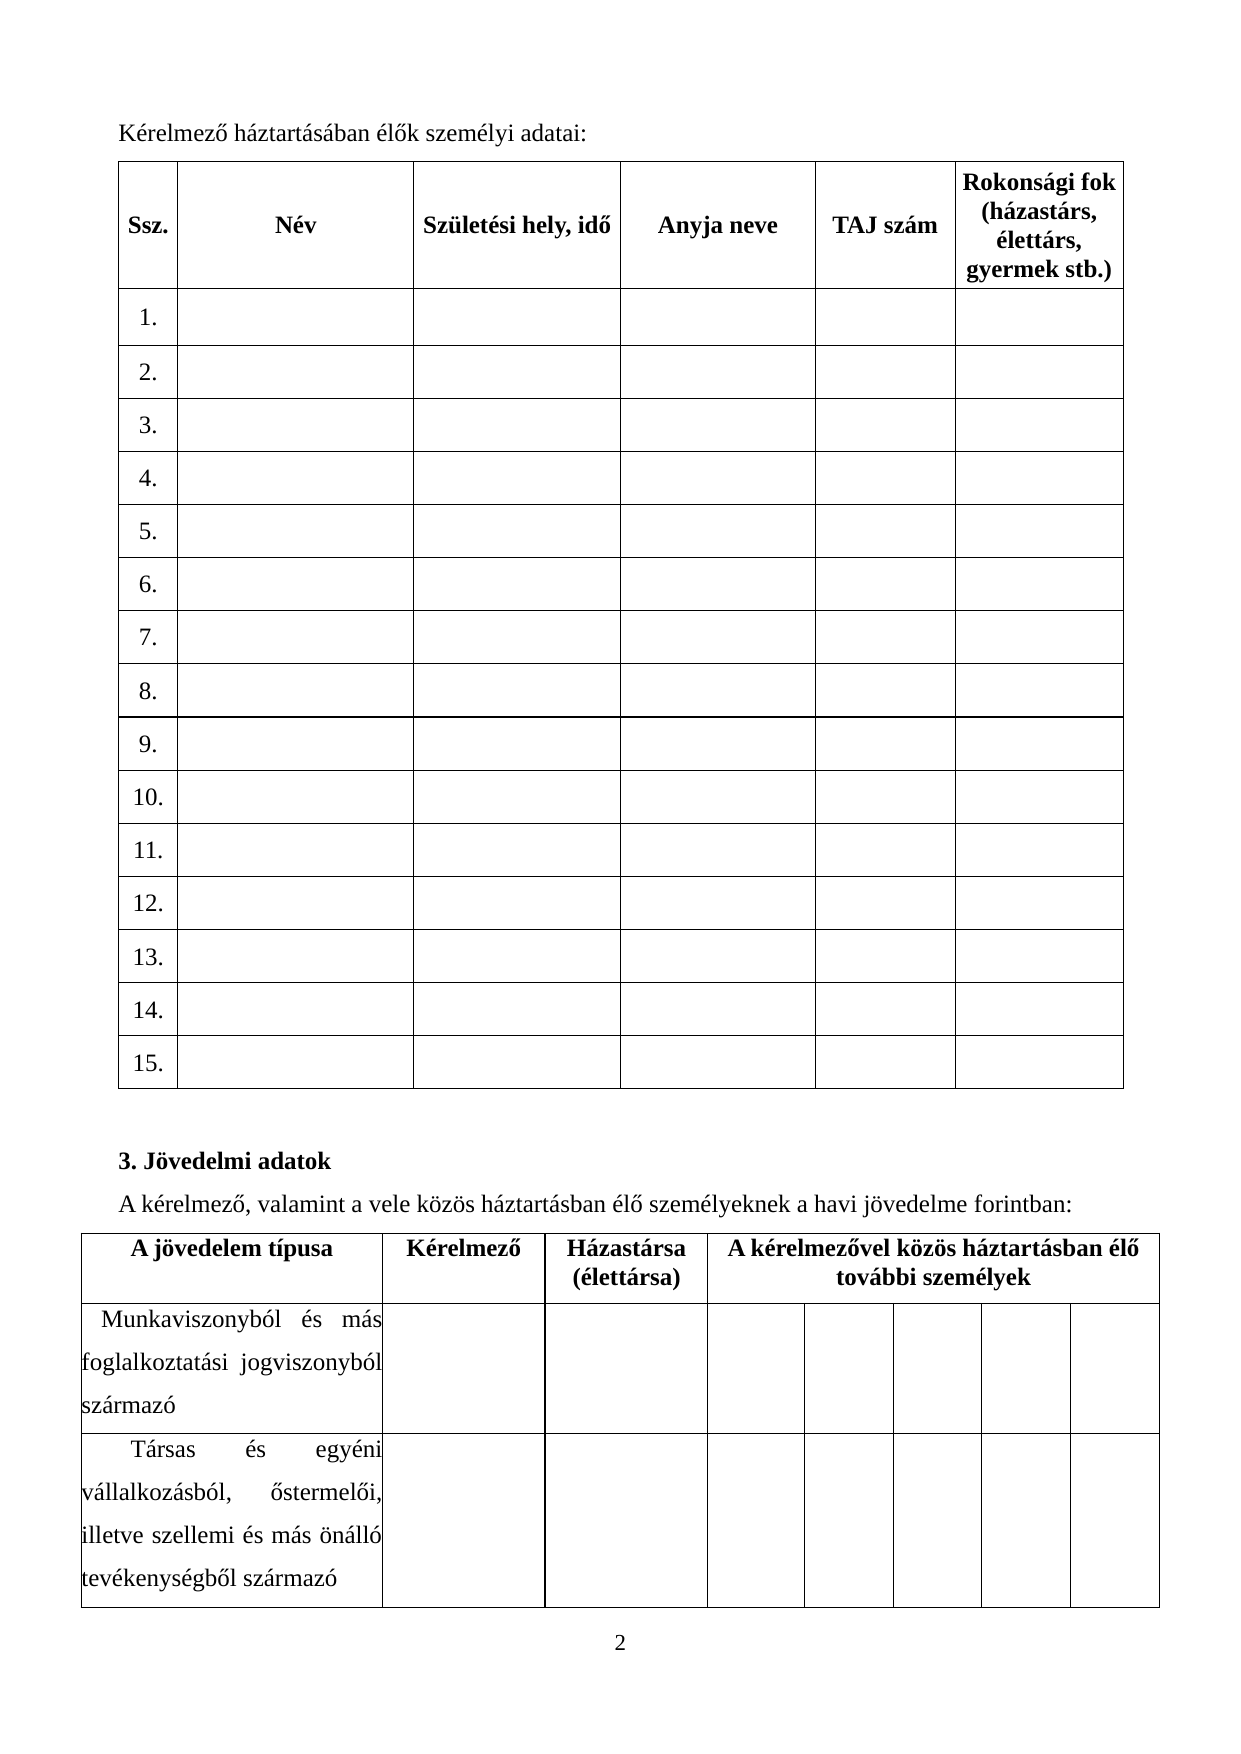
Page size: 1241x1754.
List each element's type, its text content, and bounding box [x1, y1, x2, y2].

table_cell [414, 346, 620, 398]
table_cell [414, 983, 620, 1035]
table_cell [816, 399, 955, 451]
table_header A kérelmezővel közös háztartásban élő további személyek [708, 1234, 1159, 1303]
table_cell [956, 1036, 1123, 1088]
table_cell 9. [119, 718, 177, 769]
table_cell [621, 399, 815, 451]
table_cell [178, 611, 413, 663]
table_cell 3. [119, 399, 177, 451]
table_header Anyja neve [621, 162, 815, 288]
table_cell [621, 452, 815, 504]
table_cell [414, 824, 620, 876]
table_cell [383, 1304, 544, 1433]
table_cell [956, 983, 1123, 1035]
table_cell [816, 505, 955, 557]
table_cell Munkaviszonyból és más foglalkoztatási jogviszonyból származó [82, 1304, 382, 1433]
table_cell [816, 664, 955, 716]
table_cell [546, 1304, 707, 1433]
table_cell [621, 771, 815, 823]
table_cell [178, 558, 413, 610]
table_cell [414, 399, 620, 451]
table_cell [956, 771, 1123, 823]
table_cell [956, 289, 1123, 344]
table_cell 7. [119, 611, 177, 663]
table_cell [708, 1304, 804, 1433]
table_cell [178, 289, 413, 344]
table_cell [956, 824, 1123, 876]
table_cell 12. [119, 877, 177, 929]
table_cell [816, 824, 955, 876]
table_cell 15. [119, 1036, 177, 1088]
table_cell [816, 289, 955, 344]
table_cell 4. [119, 452, 177, 504]
table_cell [621, 1036, 815, 1088]
table_cell [816, 983, 955, 1035]
table_cell [621, 718, 815, 769]
table_cell [178, 877, 413, 929]
table_cell [414, 452, 620, 504]
table_header Ssz. [119, 162, 177, 288]
table_cell [178, 452, 413, 504]
table_cell [621, 664, 815, 716]
table_cell [621, 558, 815, 610]
table_cell 1. [119, 289, 177, 344]
table_cell [414, 877, 620, 929]
table_cell [178, 1036, 413, 1088]
table_cell [708, 1434, 804, 1607]
table_cell [621, 824, 815, 876]
table_cell [1071, 1434, 1159, 1607]
table_header Születési hely, idő [414, 162, 620, 288]
table_header Név [178, 162, 413, 288]
table_cell [956, 877, 1123, 929]
table_cell [621, 877, 815, 929]
table_header Házastársa (élettársa) [546, 1234, 707, 1303]
table_cell [894, 1304, 981, 1433]
table_cell [178, 664, 413, 716]
table_cell [414, 664, 620, 716]
table_cell [956, 558, 1123, 610]
table_cell 6. [119, 558, 177, 610]
table_cell 5. [119, 505, 177, 557]
table_cell [956, 452, 1123, 504]
table_cell [178, 505, 413, 557]
table_cell [621, 505, 815, 557]
table_cell 10. [119, 771, 177, 823]
table_cell [414, 930, 620, 982]
table_cell 13. [119, 930, 177, 982]
table_cell [956, 346, 1123, 398]
table_cell [816, 346, 955, 398]
table_cell [982, 1304, 1070, 1433]
table_cell [1071, 1304, 1159, 1433]
table_cell [178, 399, 413, 451]
table_cell [414, 558, 620, 610]
table_cell 14. [119, 983, 177, 1035]
table_cell [383, 1434, 544, 1607]
table_cell [414, 289, 620, 344]
list A kérelmező, valamint a vele közös háztartásban élő személyeknek a havi jövedelme forintban: [118, 1189, 1122, 1218]
table_cell [816, 930, 955, 982]
table_cell [816, 877, 955, 929]
table_cell [956, 611, 1123, 663]
table_cell Társas és egyéni vállalkozásból, őstermelői, illetve szellemi és más önálló tevékenységből származó [82, 1434, 382, 1607]
table_cell 2. [119, 346, 177, 398]
table_cell [956, 664, 1123, 716]
table_header TAJ szám [816, 162, 955, 288]
table_cell [805, 1434, 893, 1607]
table_cell [414, 611, 620, 663]
table_cell [816, 452, 955, 504]
table_cell [956, 505, 1123, 557]
list Kérelmező háztartásában élők személyi adatai: [118, 118, 1122, 147]
table_cell [621, 930, 815, 982]
table_cell [816, 1036, 955, 1088]
table_cell [956, 399, 1123, 451]
table_cell [621, 983, 815, 1035]
table_cell [414, 718, 620, 769]
table_cell [894, 1434, 981, 1607]
table_cell [414, 771, 620, 823]
table_cell [816, 771, 955, 823]
table_cell [982, 1434, 1070, 1607]
table_header A jövedelem típusa [82, 1234, 382, 1303]
table_cell [816, 718, 955, 769]
table_cell [816, 558, 955, 610]
table_header Rokonsági fok (házastárs, élettárs, gyermek stb.) [956, 162, 1123, 288]
table_cell [805, 1304, 893, 1433]
table_cell 11. [119, 824, 177, 876]
table_cell [956, 930, 1123, 982]
table_cell [178, 718, 413, 769]
table_cell [816, 611, 955, 663]
table_cell [621, 611, 815, 663]
table_cell [178, 983, 413, 1035]
table_cell [178, 771, 413, 823]
table_cell [178, 824, 413, 876]
table_cell [621, 346, 815, 398]
table_cell [178, 346, 413, 398]
table_cell [414, 1036, 620, 1088]
table_cell [956, 718, 1123, 769]
list 3. Jövedelmi adatok [118, 1146, 1122, 1175]
table_cell [546, 1434, 707, 1607]
table_cell [178, 930, 413, 982]
table_header Kérelmező [383, 1234, 544, 1303]
table_cell [414, 505, 620, 557]
table_cell [621, 289, 815, 344]
table_cell 8. [119, 664, 177, 716]
